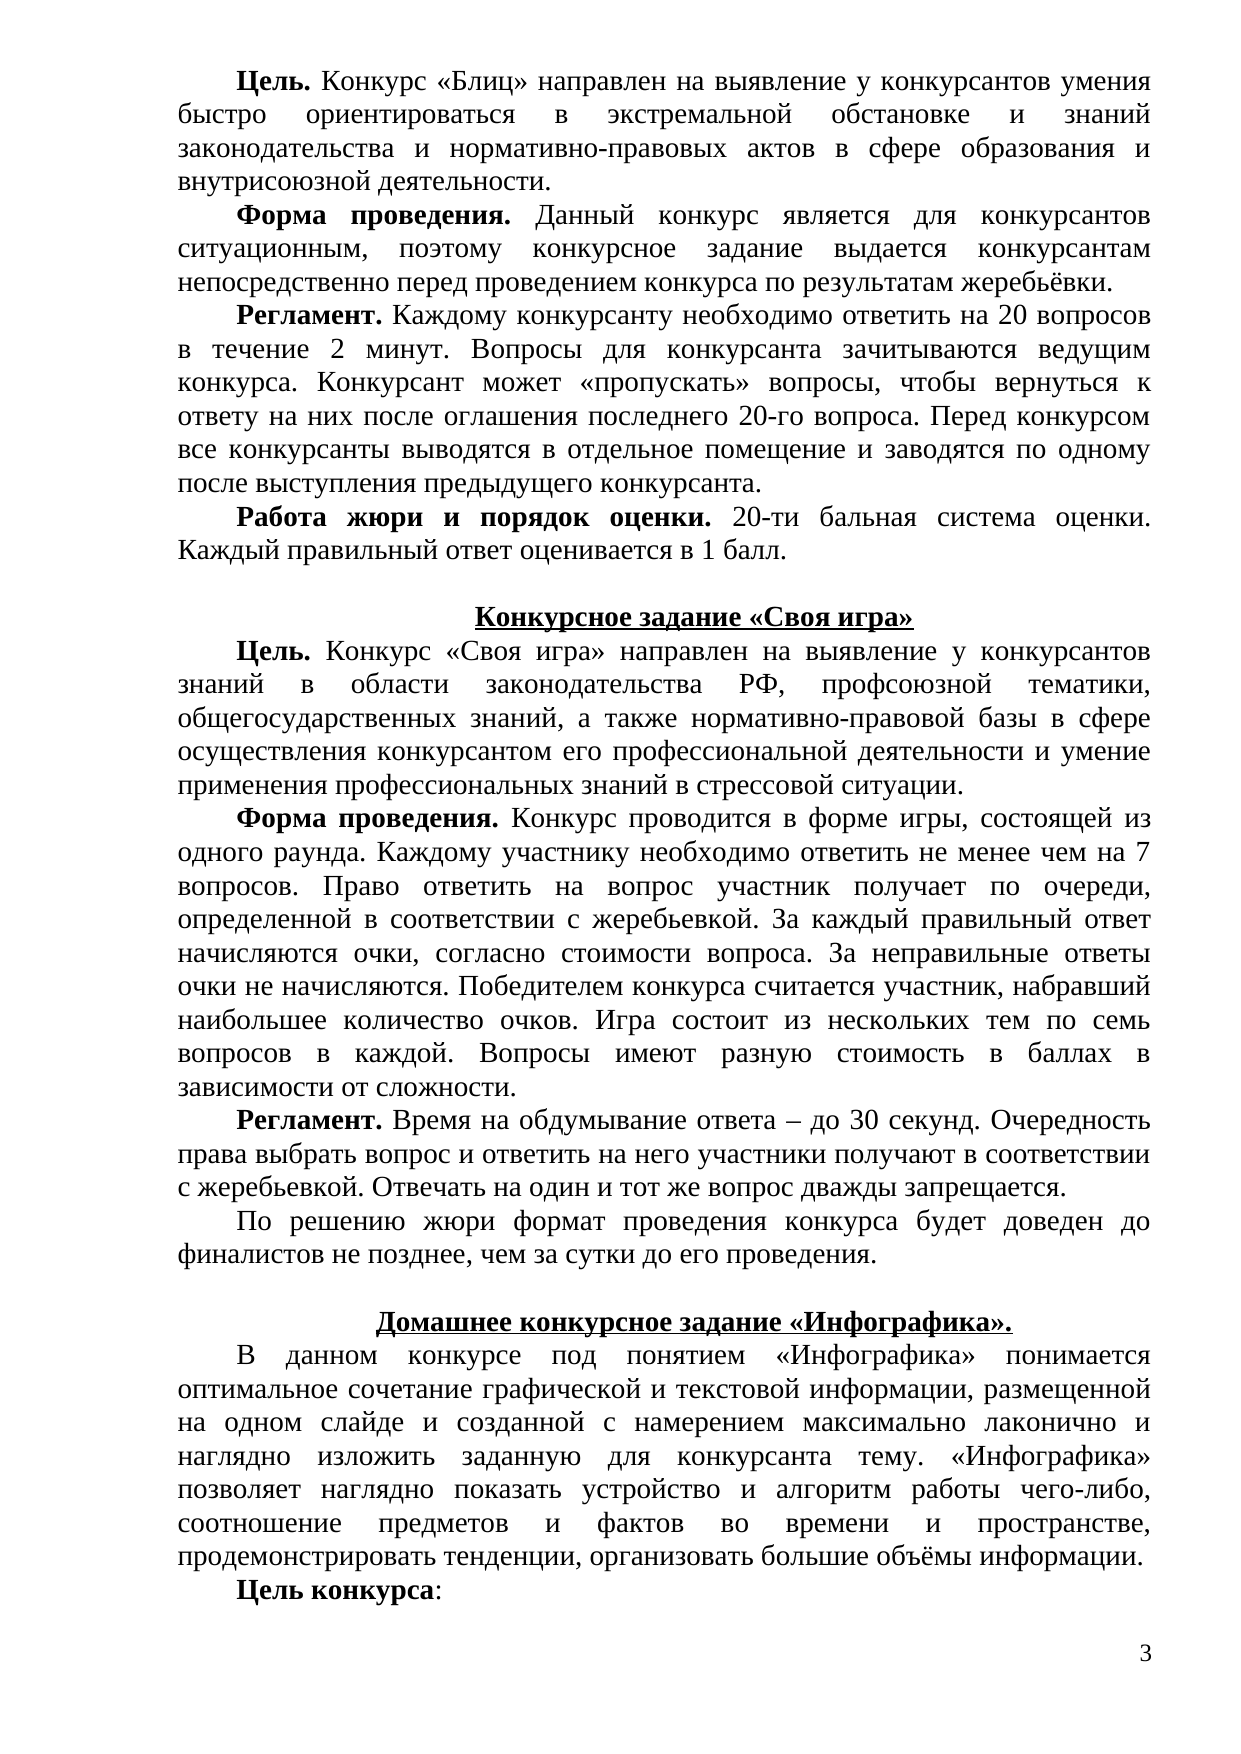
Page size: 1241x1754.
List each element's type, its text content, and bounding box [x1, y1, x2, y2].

text Работа жюри и порядок оценки. 20-ти бальная система оценки. Каждый правильный ответ оценивается в 1 балл. [177, 499, 1152, 566]
text В данном конкурсе под понятием «Инфографика» понимается оптимальное сочетание графической и текстовой информации, размещенной на одном слайде и созданной с намерением максимально лаконично и наглядно изложить заданную для конкурсанта тему. «Инфографика» позволяет наглядно показать устройство и алгоритм работы чего-либо, соотношение предметов и фактов во времени и пространстве, продемонстрировать тенденции, организовать большие объёмы информации. [177, 1337, 1152, 1572]
text Регламент. Время на обдумывание ответа – до 30 секунд. Очередность права выбрать вопрос и ответить на него участники получают в соответствии с жеребьевкой. Отвечать на один и тот же вопрос дважды запрещается. [177, 1102, 1152, 1203]
text Форма проведения. Конкурс проводится в форме игры, состоящей из одного раунда. Каждому участнику необходимо ответить не менее чем на 7 вопросов. Право ответить на вопрос участник получает по очереди, определенной в соответствии с жеребьевкой. За каждый правильный ответ начисляются очки, согласно стоимости вопроса. За неправильные ответы очки не начисляются. Победителем конкурса считается участник, набравший наибольшее количество очков. Игра состоит из нескольких тем по семь вопросов в каждой. Вопросы имеют разную стоимость в баллах в зависимости от сложности. [177, 801, 1152, 1102]
text По решению жюри формат проведения конкурса будет доведен до финалистов не позднее, чем за сутки до его проведения. [177, 1203, 1152, 1270]
text Форма проведения. Данный конкурс является для конкурсантов ситуационным, поэтому конкурсное задание выдается конкурсантам непосредственно перед проведением конкурса по результатам жеребьёвки. [177, 197, 1152, 297]
text Домашнее конкурсное задание «Инфографика». [177, 1304, 1152, 1337]
text Конкурсное задание «Своя игра» [177, 599, 1152, 633]
text Цель. Конкурс «Блиц» направлен на выявление у конкурсантов умения быстро ориентироваться в экстремальной обстановке и знаний законодательства и нормативно-правовых актов в сфере образования и внутрисоюзной деятельности. [177, 63, 1152, 197]
text Цель. Конкурс «Своя игра» направлен на выявление у конкурсантов знаний в области законодательства РФ, профсоюзной тематики, общегосударственных знаний, а также нормативно-правовой базы в сфере осуществления конкурсантом его профессиональной деятельности и умение применения профессиональных знаний в стрессовой ситуации. [177, 633, 1152, 801]
text Цель конкурса: [177, 1572, 1152, 1606]
text Регламент. Каждому конкурсанту необходимо ответить на 20 вопросов в течение 2 минут. Вопросы для конкурсанта зачитываются ведущим конкурса. Конкурсант может «пропускать» вопросы, чтобы вернуться к ответу на них после оглашения последнего 20-го вопроса. Перед конкурсом все конкурсанты выводятся в отдельное помещение и заводятся по одному после выступления предыдущего конкурсанта. [177, 297, 1152, 499]
